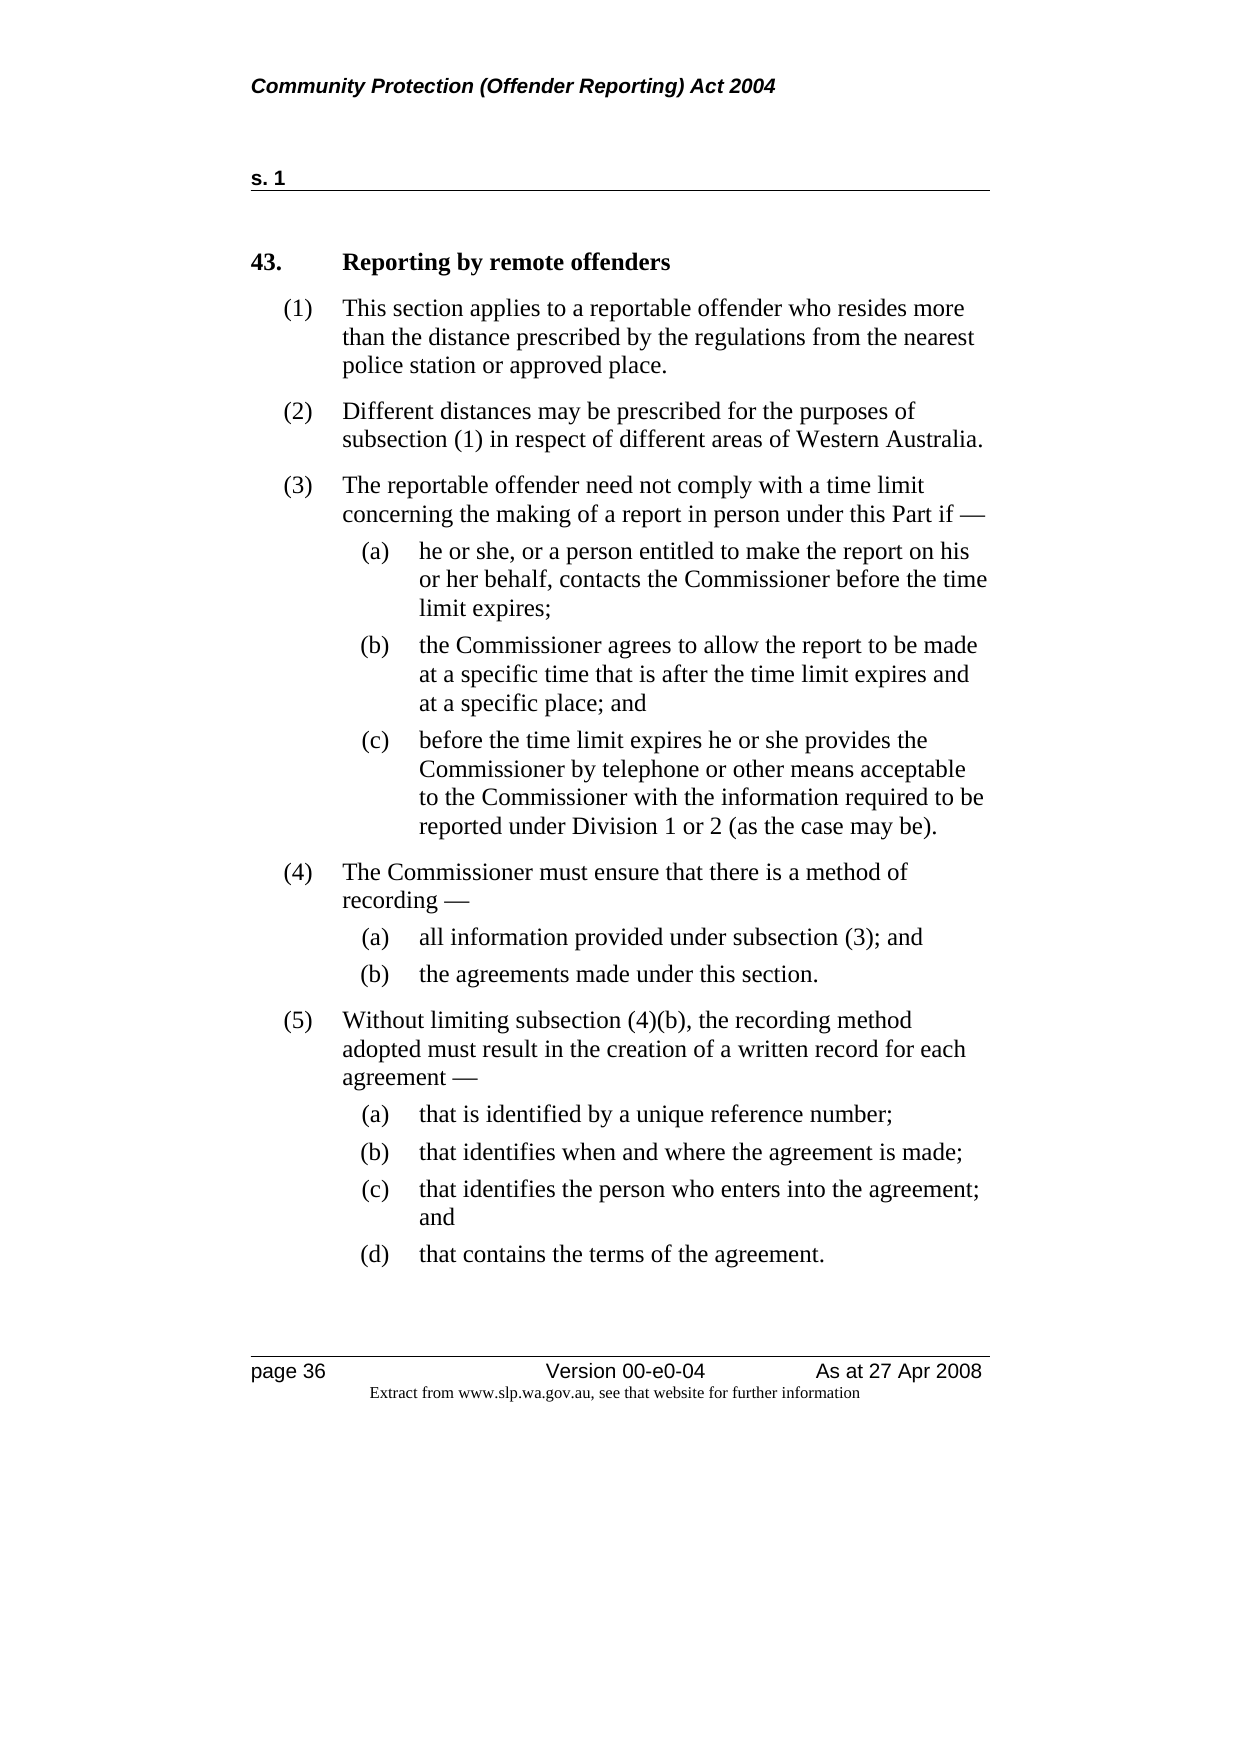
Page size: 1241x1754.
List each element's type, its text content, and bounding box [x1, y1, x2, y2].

text (c) that identifies the person who enters into the agreement; and [251, 1174, 990, 1231]
text (b) the Commissioner agrees to allow the report to be made at a specific time that is after the time limit expires and at a specific place; and [251, 630, 990, 717]
text (4) The Commissioner must ensure that there is a method of recording — [251, 857, 990, 914]
subtitle 43. Reporting by remote offenders [251, 247, 990, 276]
text (5) Without limiting subsection (4)(b), the recording method adopted must result in the creation of a written record for each agreement — [251, 1005, 990, 1091]
text (1) This section applies to a reportable offender who resides more than the distance prescribed by the regulations from the nearest police station or approved place. [251, 293, 990, 379]
text (2) Different distances may be prescribed for the purposes of subsection (1) in respect of different areas of Western Australia. [251, 396, 990, 453]
text (b) that identifies when and where the agreement is made; [251, 1137, 990, 1165]
text (c) before the time limit expires he or she provides the Commissioner by telephone or other means acceptable to the Commissioner with the information required to be reported under Division 1 or 2 (as the case may be). [251, 725, 990, 840]
text (b) the agreements made under this section. [251, 959, 990, 988]
text (d) that contains the terms of the agreement. [251, 1239, 990, 1268]
text (a) that is identified by a unique reference number; [251, 1099, 990, 1128]
text (3) The reportable offender need not comply with a time limit concerning the making of a report in person under this Part if — [251, 470, 990, 527]
text (a) he or she, or a person entitled to make the report on his or her behalf, contacts the Commissioner before the time limit expires; [251, 536, 990, 622]
text (a) all information provided under subsection (3); and [251, 922, 990, 951]
